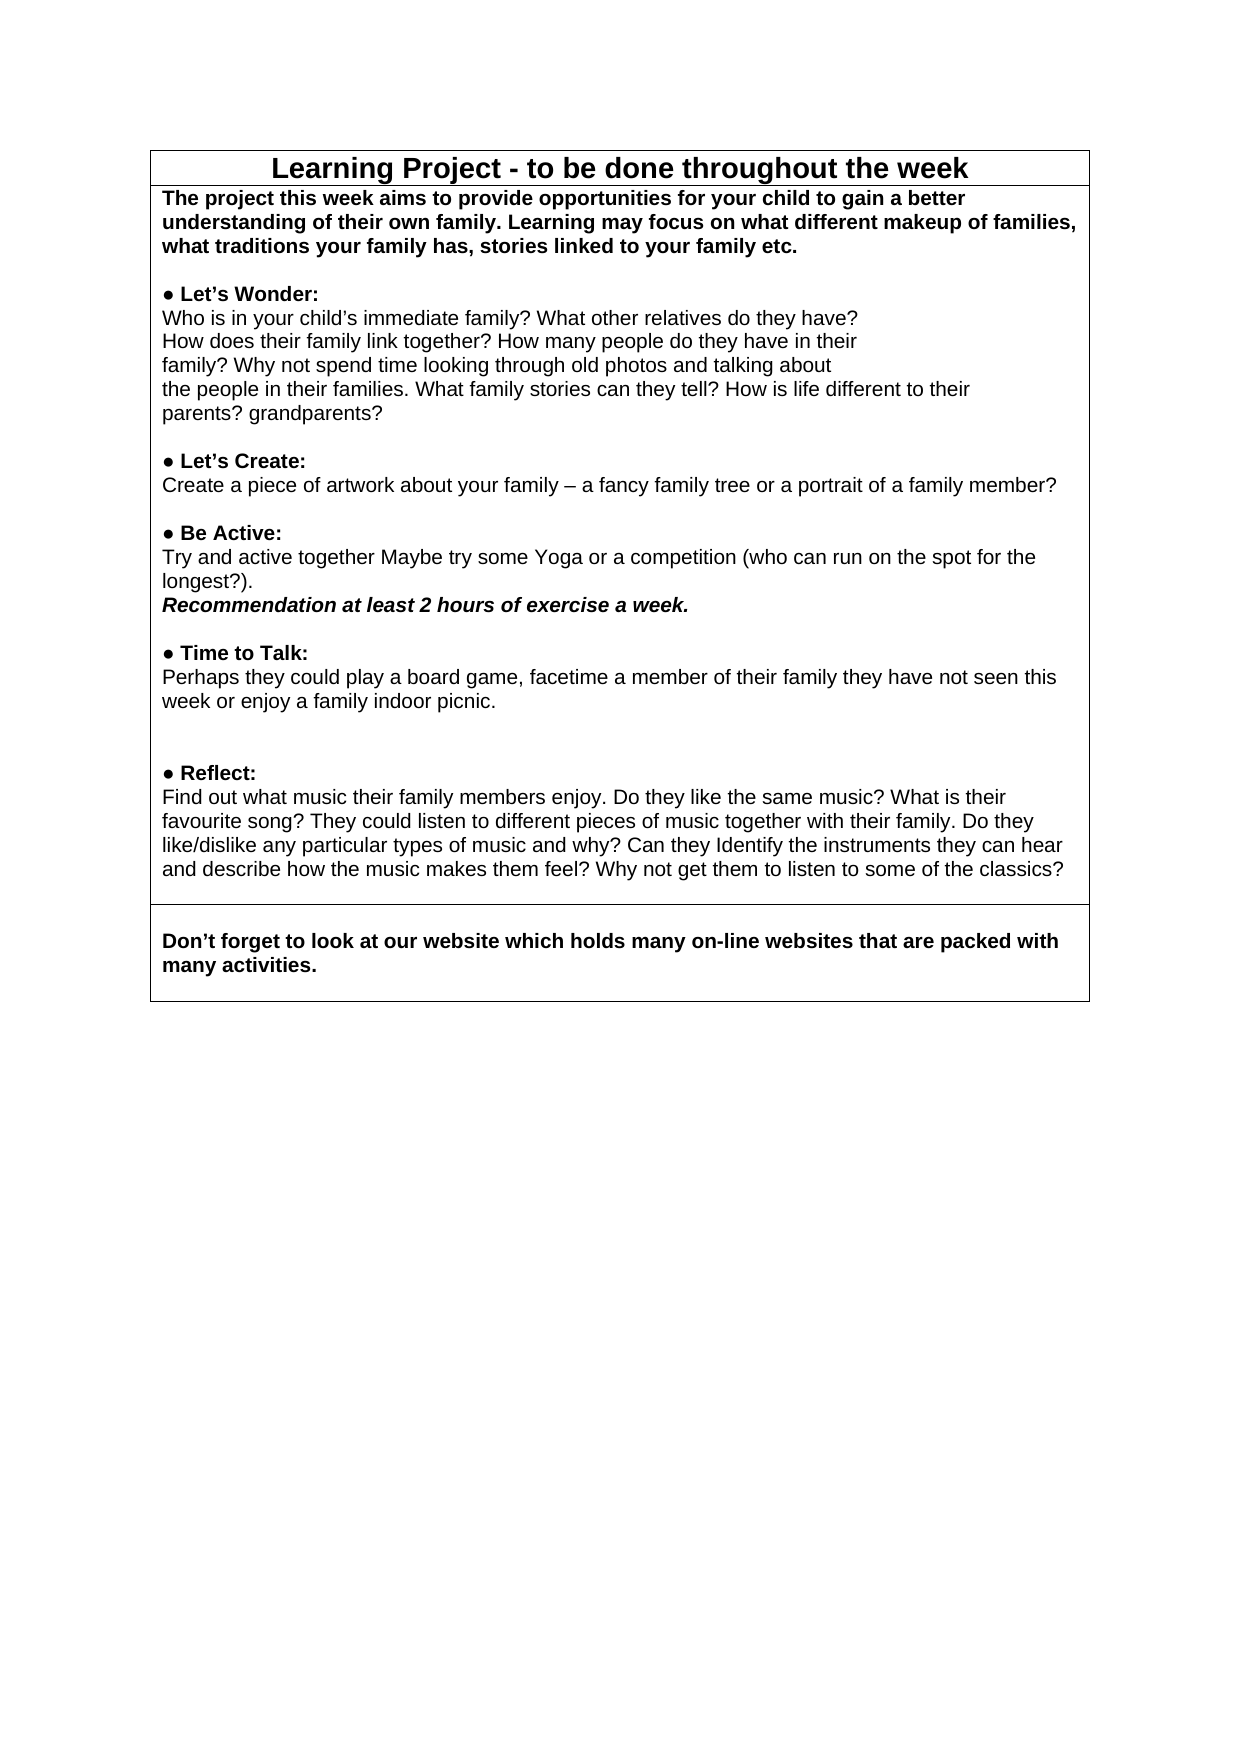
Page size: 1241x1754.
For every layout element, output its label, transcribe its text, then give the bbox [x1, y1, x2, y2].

table_header Learning Project - to be done throughout the week [151, 151, 1089, 184]
table_cell The project this week aims to provide opportunities for your child to gain a better understanding of their own family. Learning may focus on what different makeup of families, what traditions your family has, stories linked to your family etc. ● Let’s Wonder: Who is in your child’s immediate family? What other relatives do they have? How does their family link together? How many people do they have in their family? Why not spend time looking through old photos and talking about the people in their families. What family stories can they tell? How is life different to their parents? grandparents? ● Let’s Create: Create a piece of artwork about your family – a fancy family tree or a portrait of a family member? ● Be Active: Try and active together Maybe try some Yoga or a competition (who can run on the spot for the longest?). Recommendation at least 2 hours of exercise a week. ● Time to Talk: Perhaps they could play a board game, facetime a member of their family they have not seen this week or enjoy a family indoor picnic. ● Reflect: Find out what music their family members enjoy. Do they like the same music? What is their favourite song? They could listen to different pieces of music together with their family. Do they like/dislike any particular types of music and why? Can they Identify the instruments they can hear and describe how the music makes them feel? Why not get them to listen to some of the classics? [151, 186, 1089, 904]
table_cell Don’t forget to look at our website which holds many on-line websites that are packed with many activities. [151, 905, 1089, 1001]
